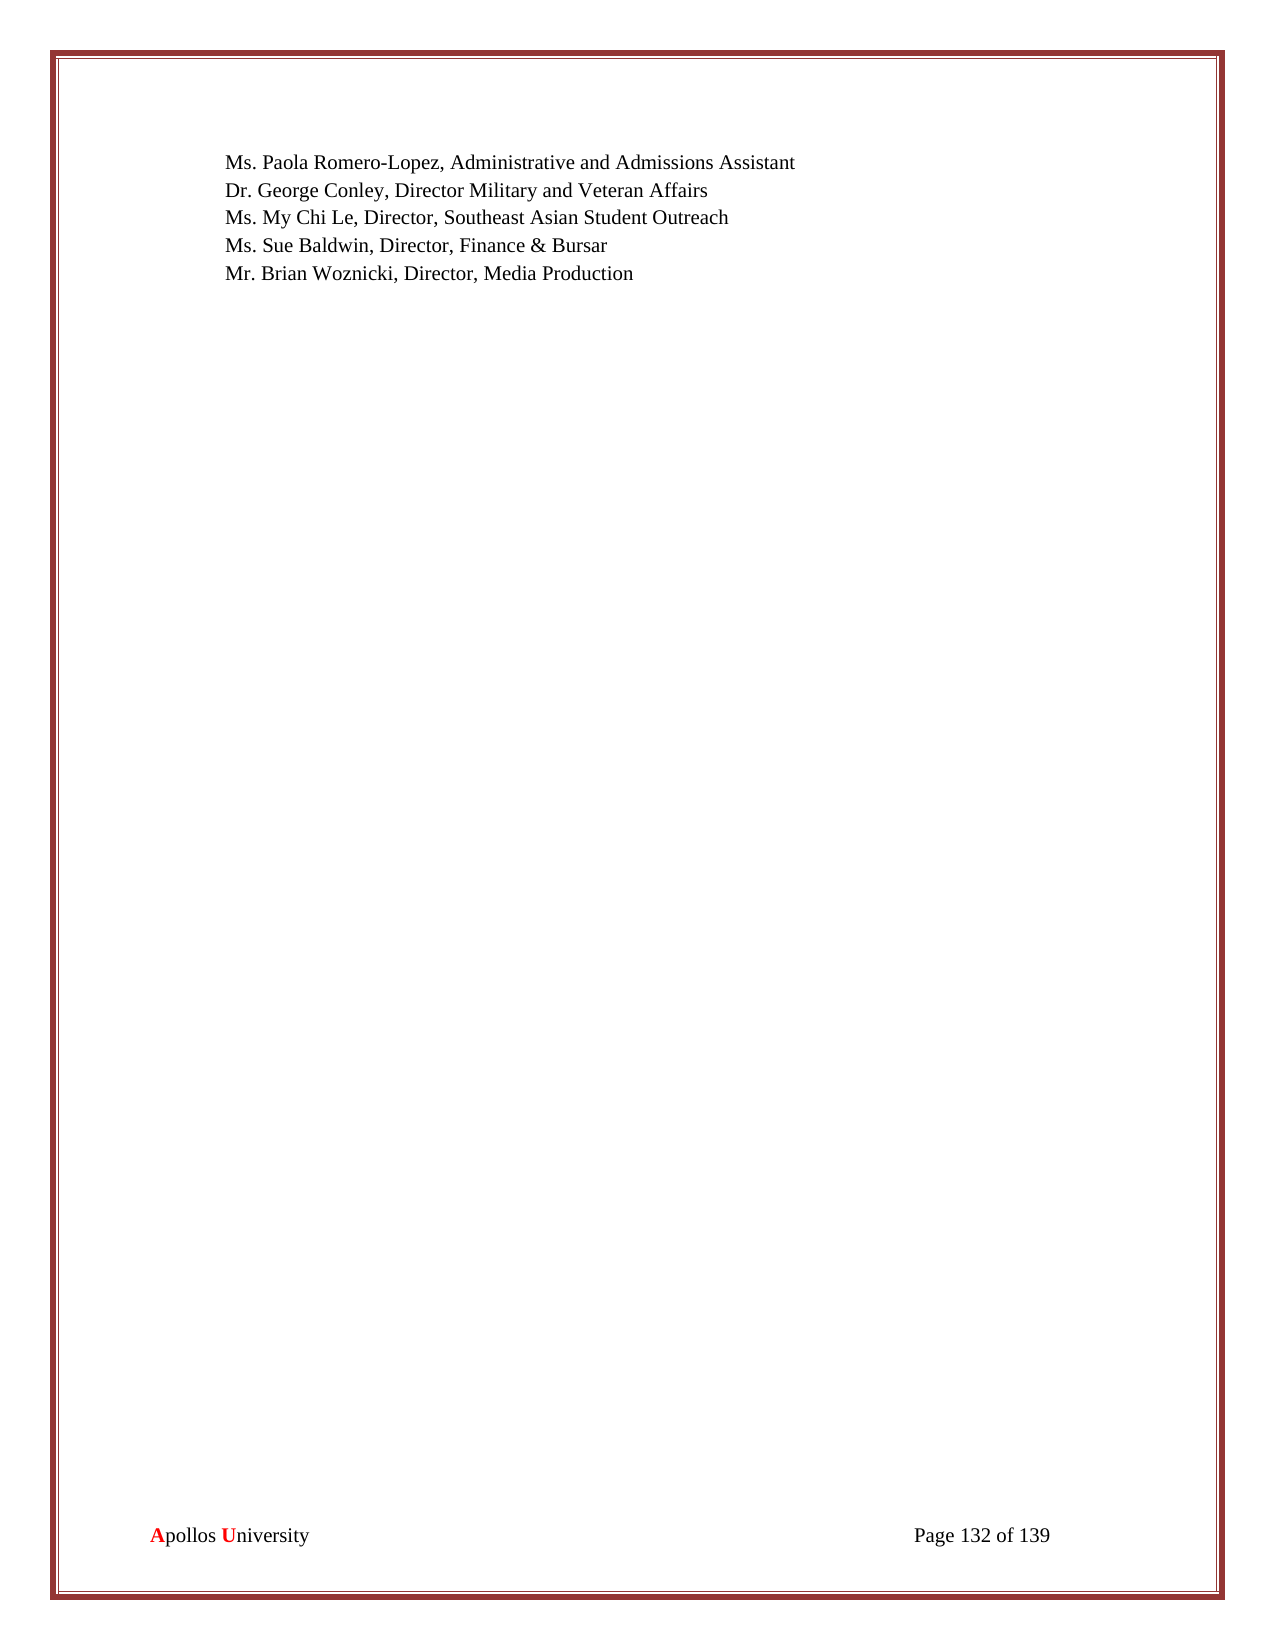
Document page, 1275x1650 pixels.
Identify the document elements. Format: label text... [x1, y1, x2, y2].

text Mr. Brian Woznicki, Director, Media Production [225, 260, 1125, 284]
text Ms. Sue Baldwin, Director, Finance & Bursar [225, 233, 1125, 257]
text Ms. Paola Romero-Lopez, Administrative and Admissions Assistant [225, 150, 1125, 174]
text Ms. My Chi Le, Director, Southeast Asian Student Outreach [225, 205, 1125, 229]
text Dr. George Conley, Director Military and Veteran Affairs [225, 178, 1125, 202]
